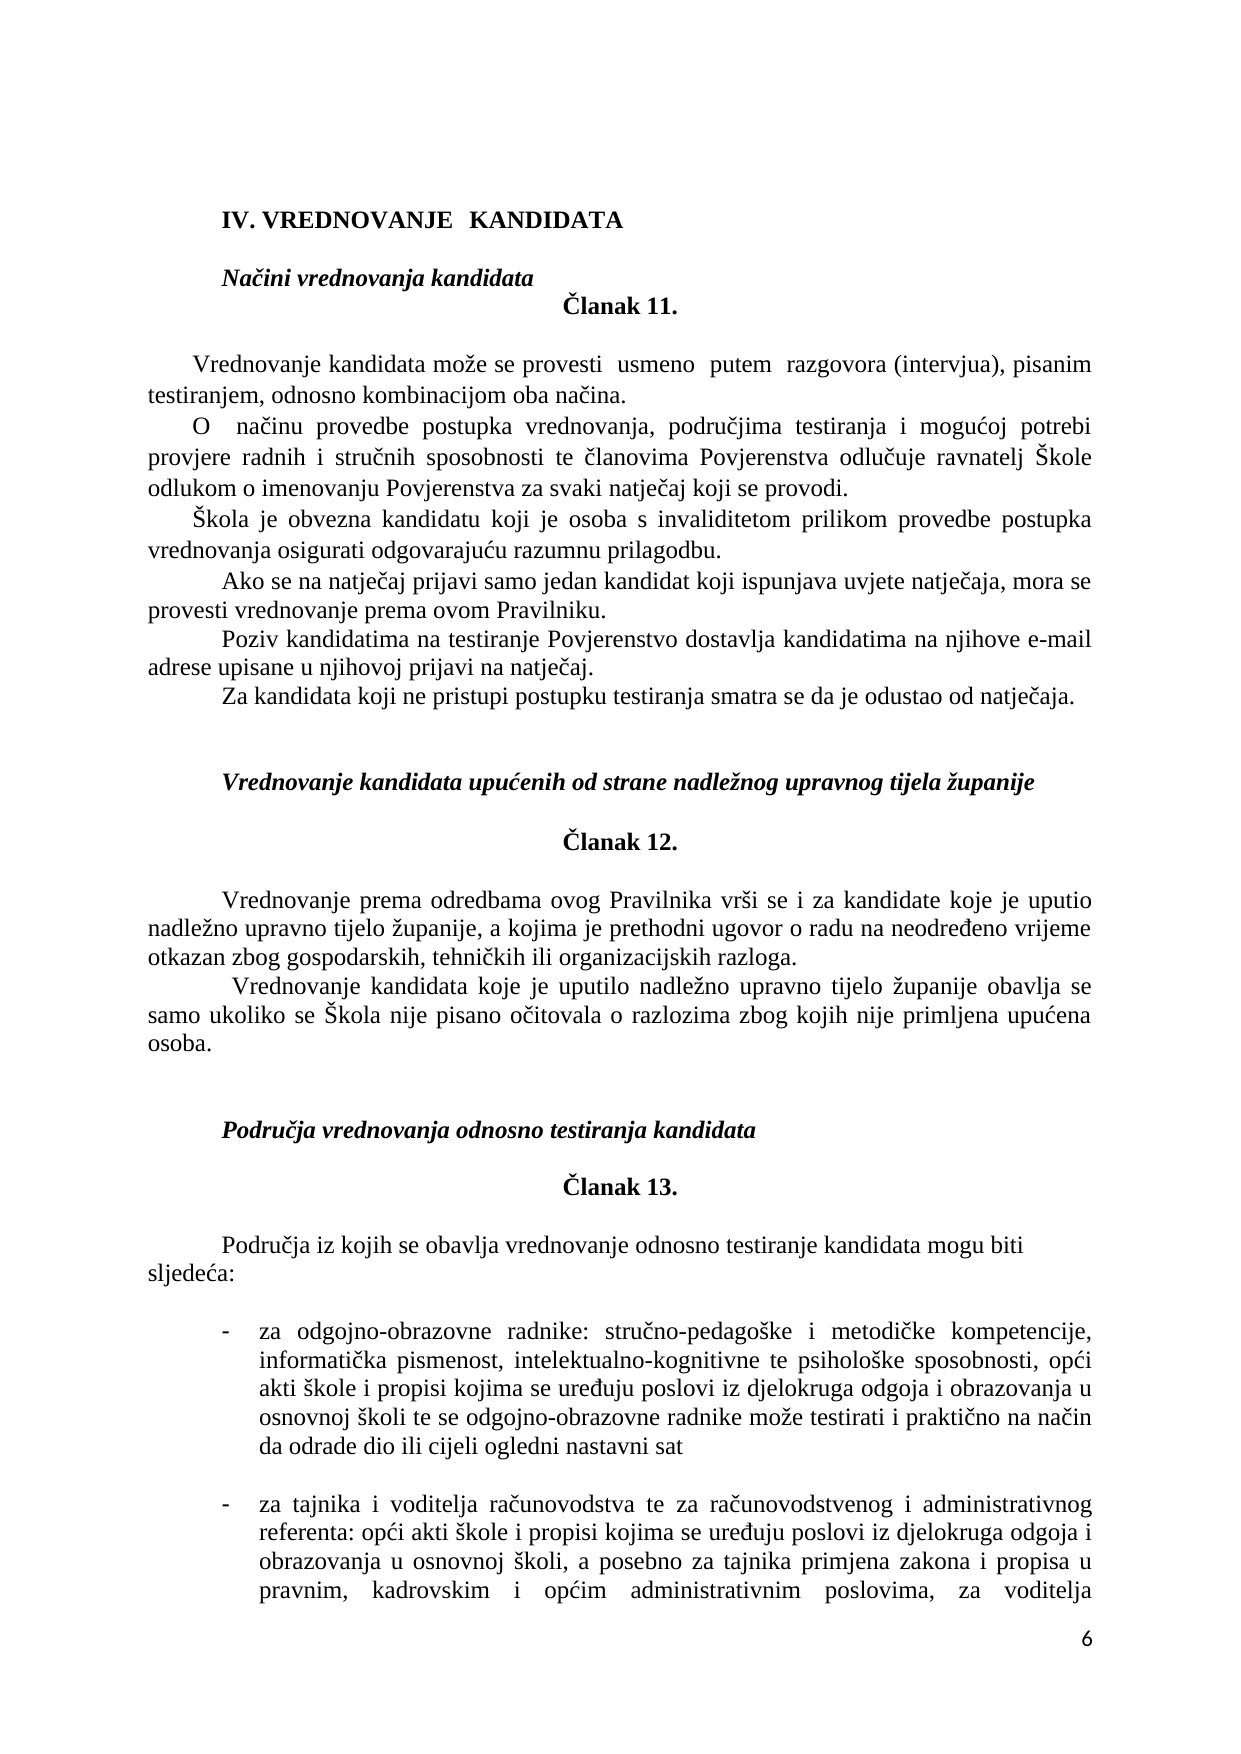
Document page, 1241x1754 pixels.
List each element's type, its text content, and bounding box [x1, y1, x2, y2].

text Poziv kandidatima na testiranje Povjerenstvo dostavlja kandidatima na njihove e-mail adrese upisane u njihovoj prijavi na natječaj. [148, 624, 1093, 681]
text Ako se na natječaj prijavi samo jedan kandidat koji ispunjava uvjete natječaja, mora se provesti vrednovanje prema ovom Pravilniku. [148, 566, 1093, 624]
text Područja vrednovanja odnosno testiranja kandidata [148, 1115, 1093, 1143]
text Vrednovanje kandidata može se provesti usmeno putem razgovora (intervjua), pisanim testiranjem, odnosno kombinacijom oba načina. [148, 349, 1093, 409]
text IV. VREDNOVANJE KANDIDATA [148, 205, 1093, 234]
text Vrednovanje prema odredbama ovog Pravilnika vrši se i za kandidate koje je uputio nadležno upravno tijelo županije, a kojima je prethodni ugovor o radu na neodređeno vrijeme otkazan zbog gospodarskih, tehničkih ili organizacijskih razloga. [148, 885, 1093, 971]
text Škola je obvezna kandidatu koji je osoba s invaliditetom prilikom provedbe postupka vrednovanja osigurati odgovarajuću razumnu prilagodbu. [148, 504, 1093, 564]
text Članak 13. [148, 1172, 1093, 1201]
text Vrednovanje kandidata upućenih od strane nadležnog upravnog tijela županije [148, 767, 1093, 796]
text Za kandidata koji ne pristupi postupku testiranja smatra se da je odustao od natječaja. [148, 681, 1093, 710]
text Načini vrednovanja kandidata [148, 263, 1093, 291]
text Članak 12. [148, 827, 1093, 856]
list za odgojno-obrazovne radnike: stručno-pedagoške i metodičke kompetencije, informatička pismenost, intelektualno-kognitivne te psihološke sposobnosti, opći akti škole i propisi kojima se uređuju poslovi iz djelokruga odgoja i obrazovanja u osnovnoj školi te se odgojno-obrazovne radnike može testirati i praktično na način da odrade dio ili cijeli ogledni nastavni sat [221, 1316, 1093, 1460]
text Vrednovanje kandidata koje je uputilo nadležno upravno tijelo županije obavlja se samo ukoliko se Škola nije pisano očitovala o razlozima zbog kojih nije primljena upućena osoba. [148, 971, 1093, 1057]
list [221, 1488, 1093, 1604]
text Područja iz kojih se obavlja vrednovanje odnosno testiranje kandidata mogu biti sljedeća: [148, 1230, 1093, 1287]
text Članak 11. [148, 291, 1093, 320]
text O načinu provedbe postupka vrednovanja, područjima testiranja i mogućoj potrebi provjere radnih i stručnih sposobnosti te članovima Povjerenstva odlučuje ravnatelj Škole odlukom o imenovanju Povjerenstva za svaki natječaj koji se provodi. [148, 411, 1093, 502]
